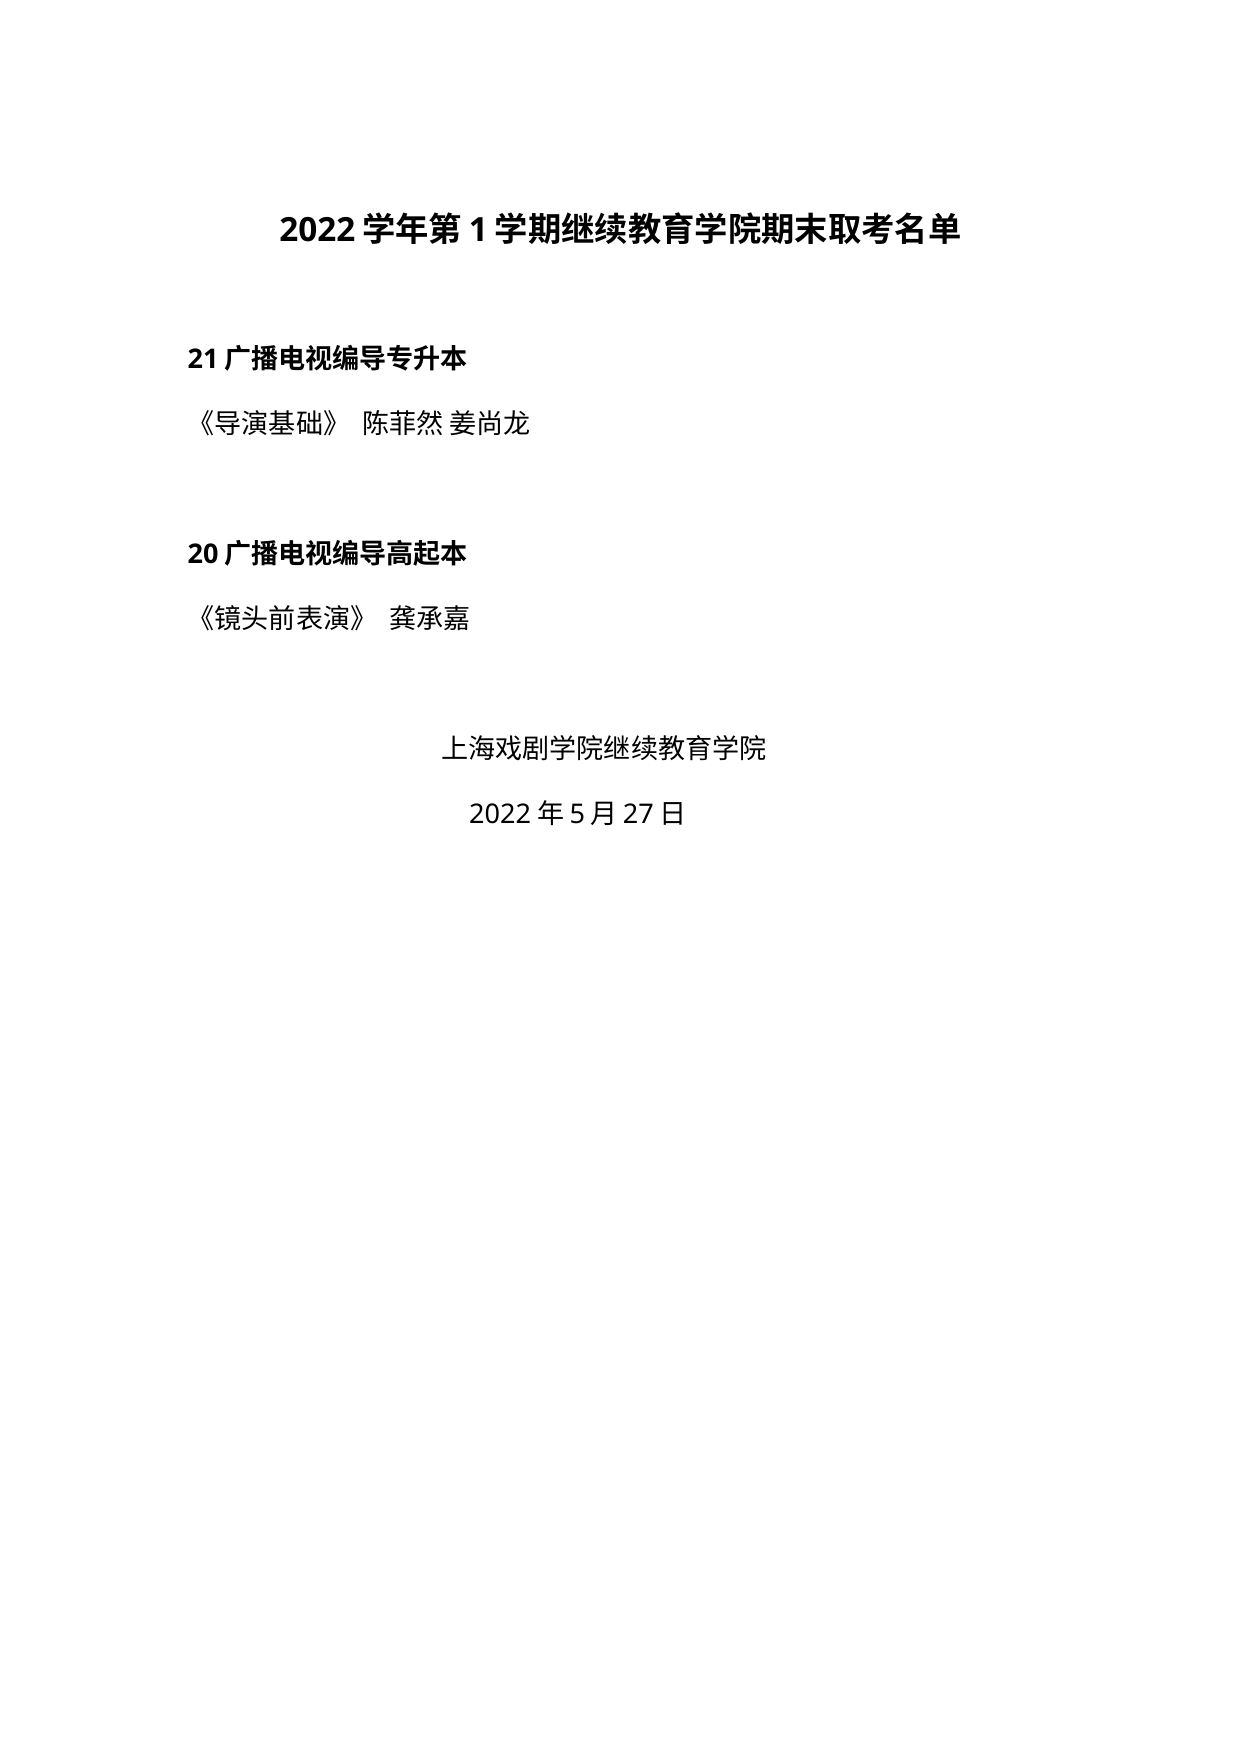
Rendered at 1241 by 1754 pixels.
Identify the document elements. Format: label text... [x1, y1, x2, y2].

text 20广播电视编导高起本 [187, 519, 1053, 584]
text 《镜头前表演》 龚承嘉 [187, 584, 1053, 649]
text 上海戏剧学院继续教育学院 [187, 714, 1053, 779]
text 《导演基础》 陈菲然 姜尚龙 [187, 389, 1053, 454]
text 2022学年第1学期继续教育学院期末取考名单 [187, 194, 1053, 259]
text 21广播电视编导专升本 [187, 324, 1053, 389]
text 2022年5月27日 [187, 779, 1053, 844]
